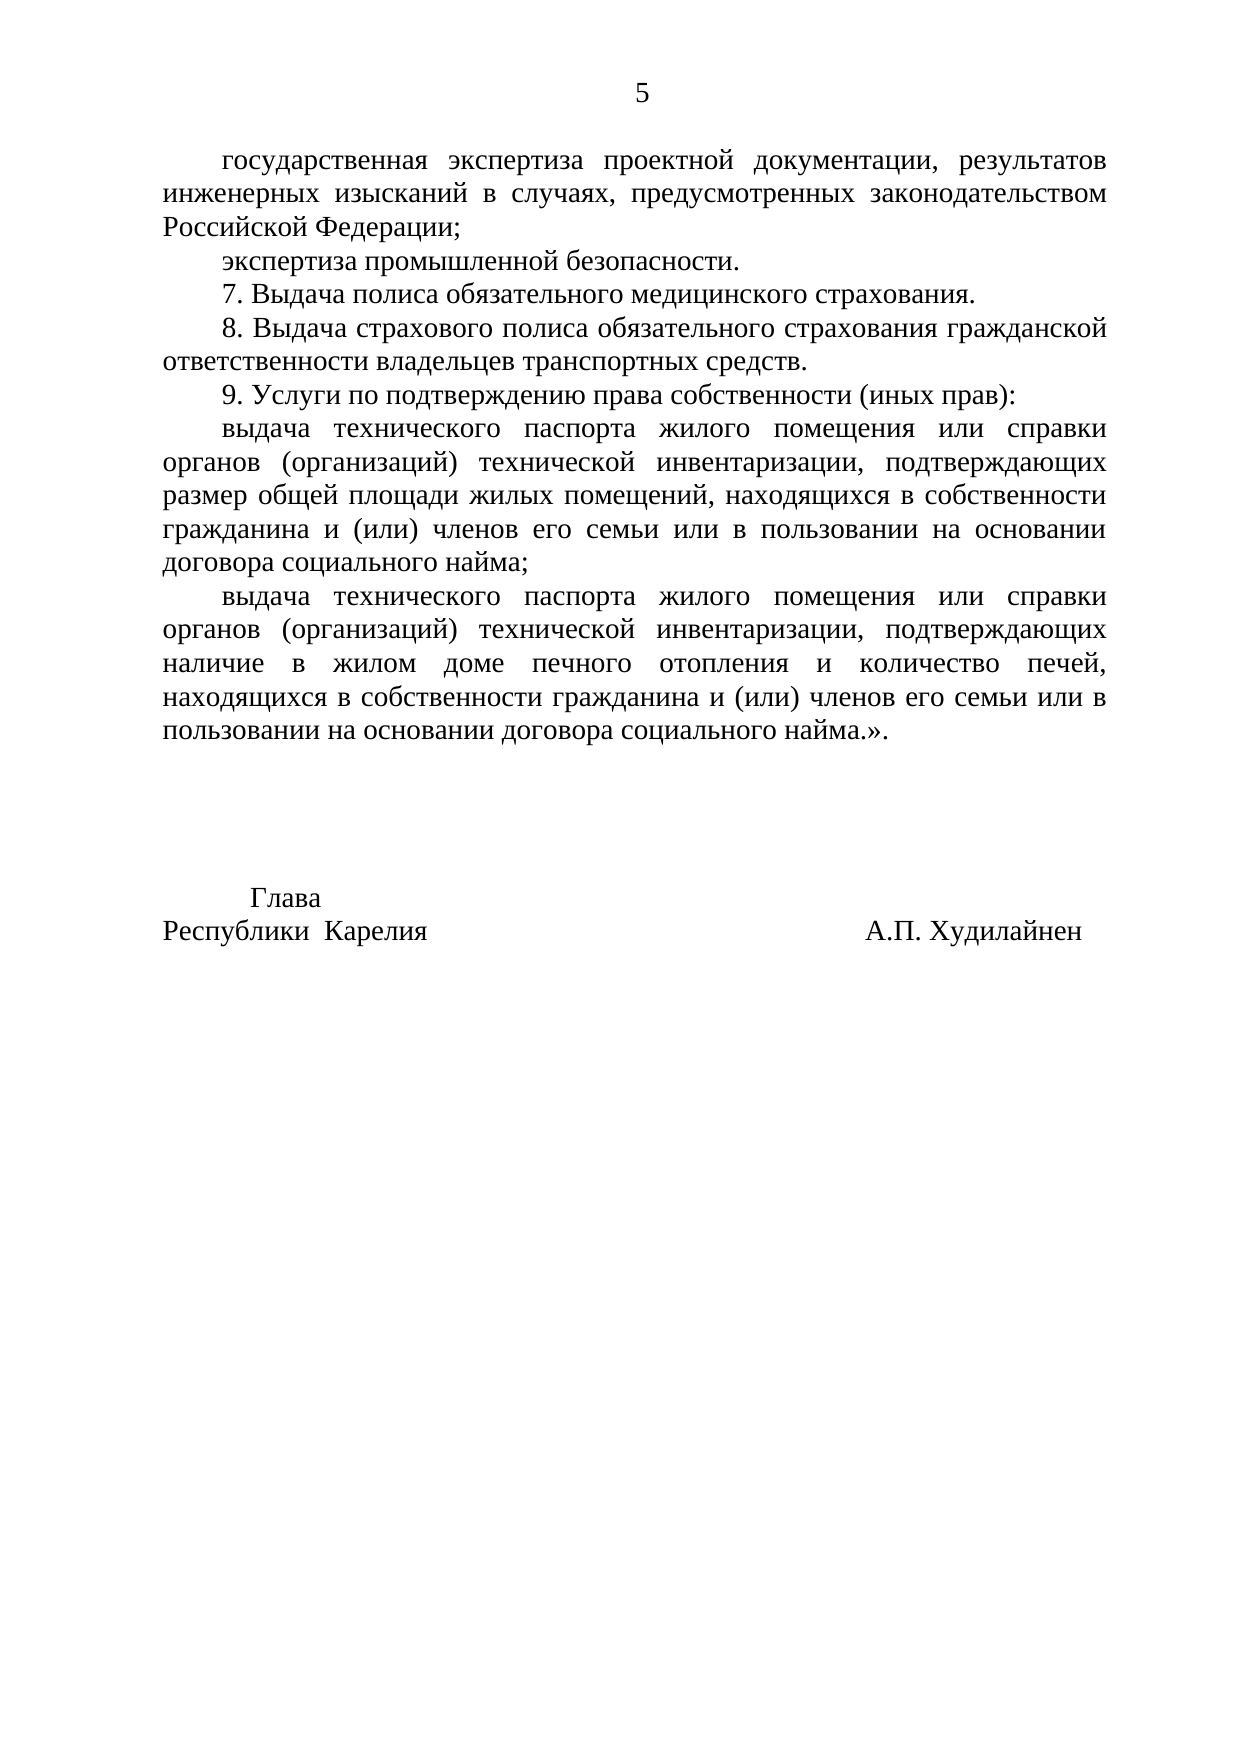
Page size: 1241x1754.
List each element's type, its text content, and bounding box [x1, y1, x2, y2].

text выдача технического паспорта жилого помещения или справки органов (организаций) технической инвентаризации, подтверждающих наличие в жилом доме печного отопления и количество печей, находящихся в собственности гражданина и (или) членов его семьи или в пользовании на основании договора социального найма.». [162, 578, 1107, 746]
text Глава [162, 880, 1107, 913]
text Республики Карелия А.П. Худилайнен [162, 913, 1107, 947]
text 8. Выдача страхового полиса обязательного страхования гражданской ответственности владельцев транспортных средств. [162, 310, 1107, 377]
text экспертиза промышленной безопасности. [162, 243, 1107, 276]
text выдача технического паспорта жилого помещения или справки органов (организаций) технической инвентаризации, подтверждающих размер общей площади жилых помещений, находящихся в собственности гражданина и (или) членов его семьи или в пользовании на основании договора социального найма; [162, 410, 1107, 578]
text государственная экспертиза проектной документации, результатов инженерных изысканий в случаях, предусмотренных законодательством Российской Федерации; [162, 142, 1107, 243]
text 9. Услуги по подтверждению права собственности (иных прав): [162, 377, 1107, 410]
text 7. Выдача полиса обязательного медицинского страхования. [162, 276, 1107, 310]
